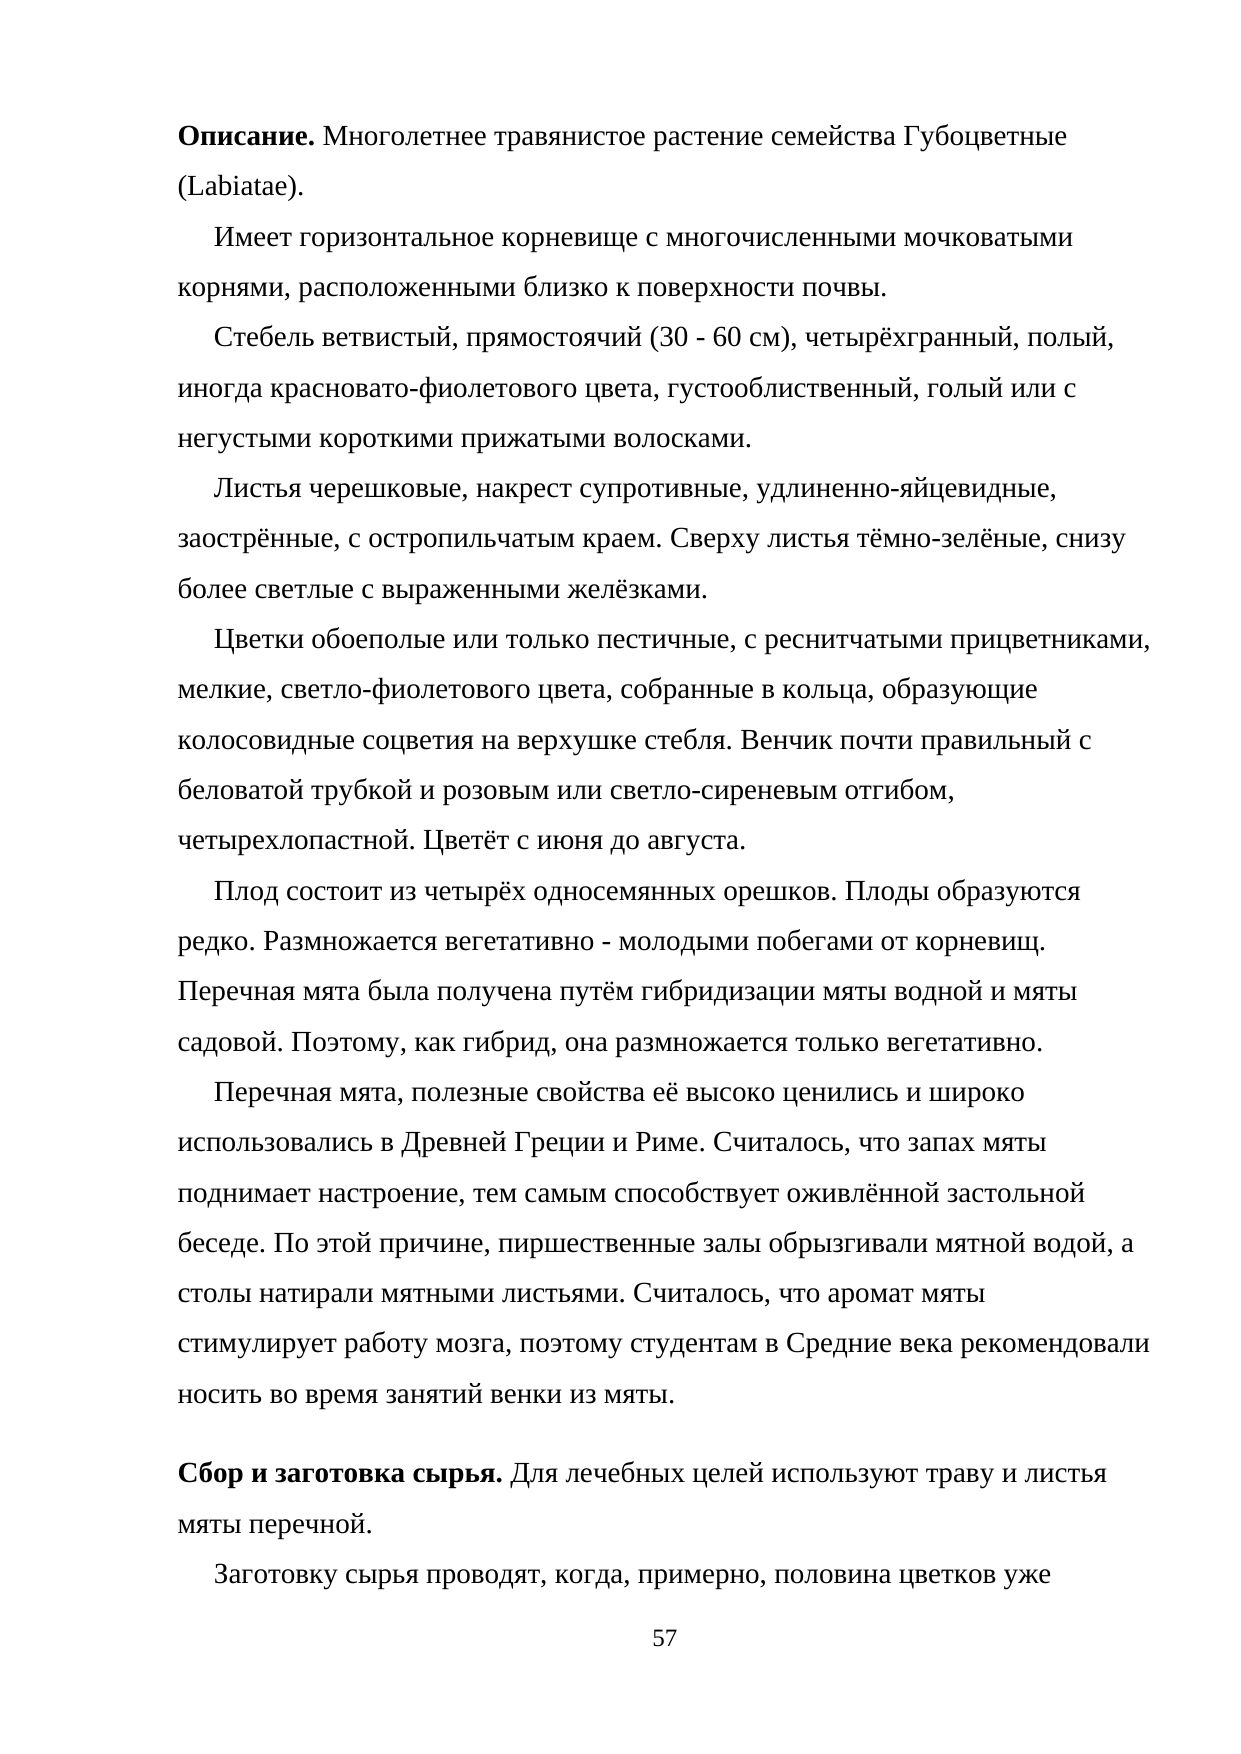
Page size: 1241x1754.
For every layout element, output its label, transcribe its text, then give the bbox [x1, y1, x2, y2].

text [177, 378, 1152, 1568]
text Мята перечная Другие названия: мята холодная, мята английская. [177, 248, 1152, 332]
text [177, 118, 1152, 202]
